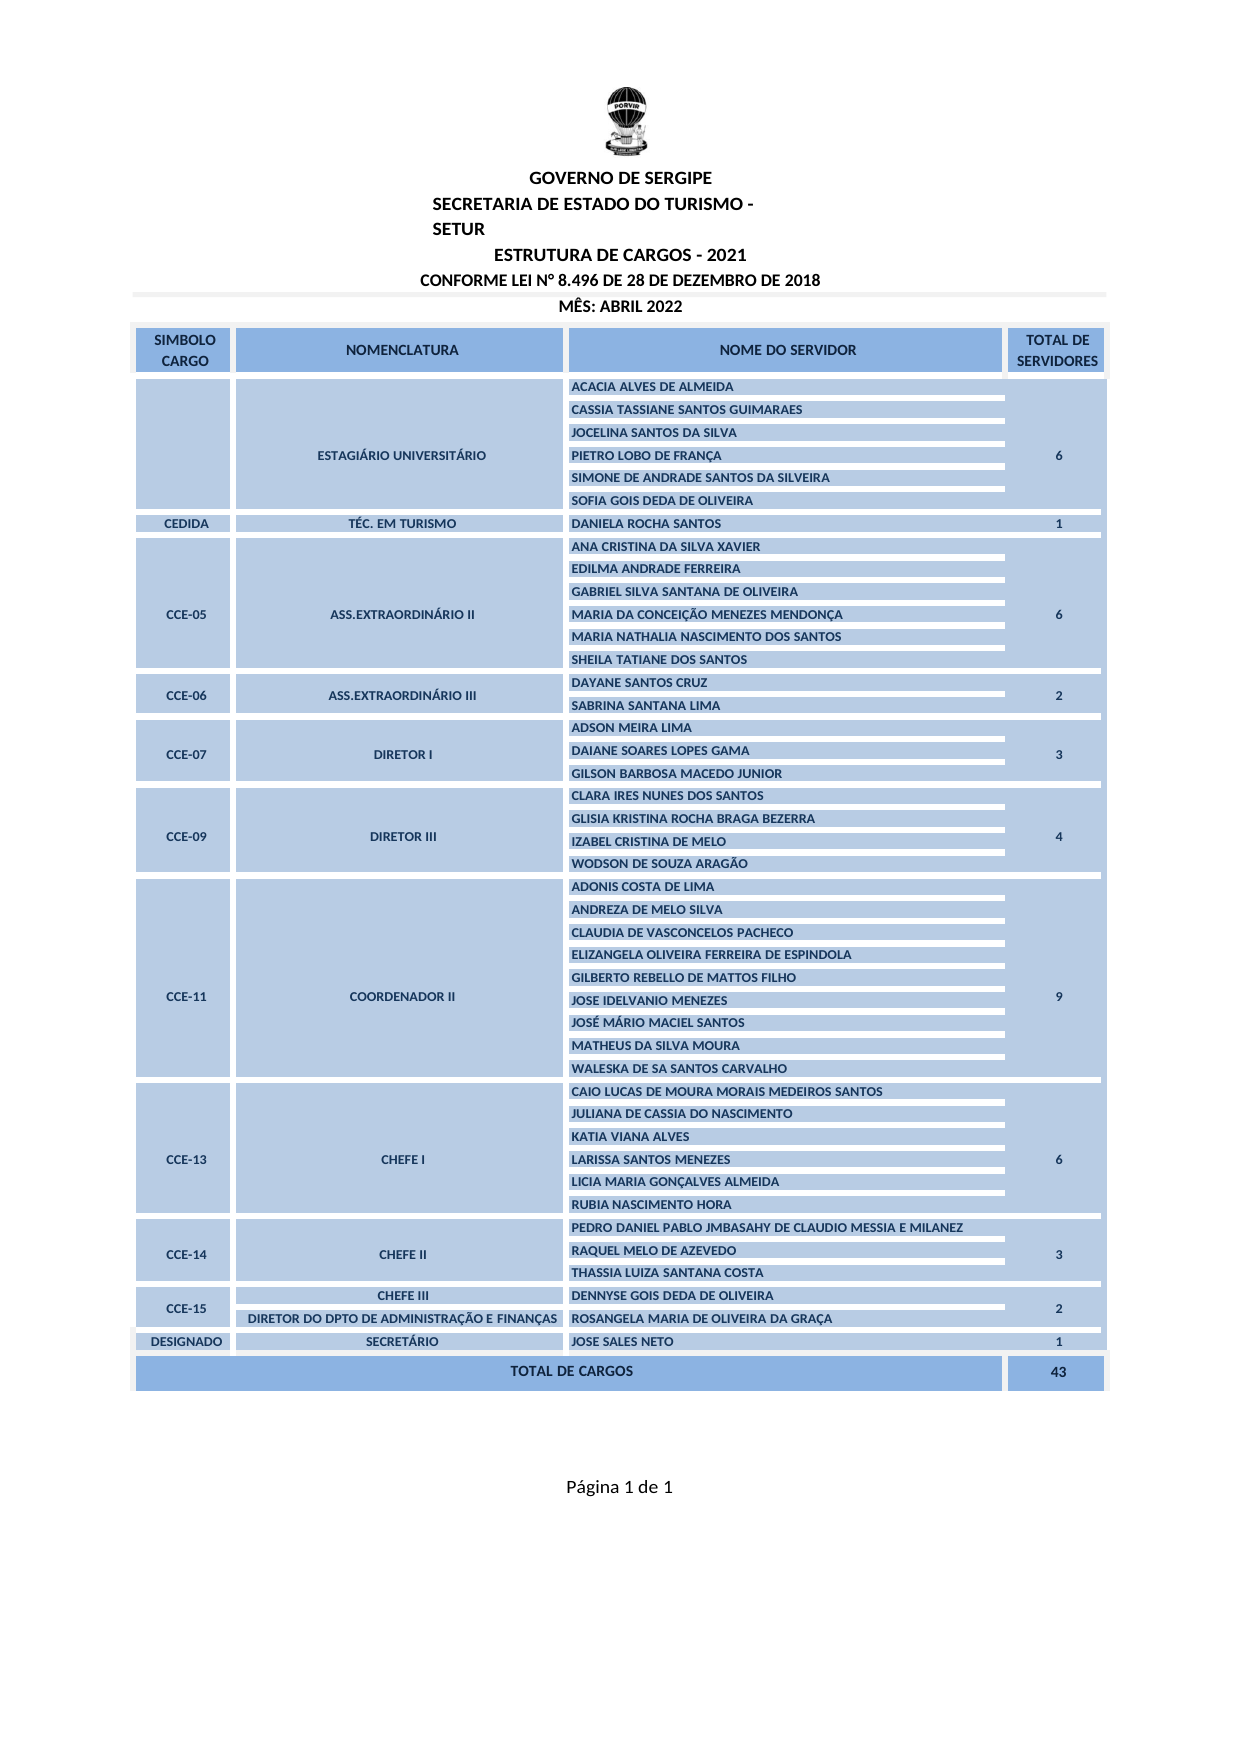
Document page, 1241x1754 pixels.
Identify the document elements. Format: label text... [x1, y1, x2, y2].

table_cell WODSON DE SOUZA ARAGÃO [569, 856, 1005, 872]
table_cell 3 [1005, 713, 1107, 781]
table_cell JULIANA DE CASSIA DO NASCIMENTO [569, 1106, 1005, 1122]
table_cell ROSANGELA MARIA DE OLIVEIRA DA GRAÇA [569, 1310, 1005, 1327]
table_cell CLARA IRES NUNES DOS SANTOS [569, 788, 1005, 804]
table_cell SHEILA TATIANE DOS SANTOS [569, 651, 1005, 668]
table_cell JOSE IDELVANIO MENEZES [569, 992, 1005, 1008]
table_cell ADONIS COSTA DE LIMA [569, 879, 1005, 895]
table_cell CEDIDA [136, 515, 230, 532]
table_cell RUBIA NASCIMENTO HORA [569, 1196, 1005, 1213]
table_cell 6 [1005, 1077, 1107, 1213]
table_cell MARIA DA CONCEIÇÃO MENEZES MENDONÇA [569, 606, 1005, 622]
table_cell THASSIA LUIZA SANTANA COSTA [569, 1265, 1005, 1281]
table_cell DAYANE SANTOS CRUZ [569, 674, 1005, 691]
table_cell CLAUDIA DE VASCONCELOS PACHECO [569, 924, 1005, 940]
text GOVERNO DE SERGIPE SECRETARIA DE ESTADO DO TURISMO - SETUR [432, 166, 810, 240]
table_cell DIRETOR I [236, 720, 563, 781]
table_cell [136, 379, 230, 509]
table_cell KATIA VIANA ALVES [569, 1128, 1005, 1145]
table_cell 1 [1005, 509, 1107, 532]
table_cell 9 [1005, 872, 1107, 1077]
table_cell COORDENADOR II [236, 879, 563, 1077]
table_cell PIETRO LOBO DE FRANÇA [569, 447, 1005, 463]
table_cell 6 [1005, 379, 1107, 509]
table_cell 4 [1005, 781, 1107, 872]
table_cell JOSÉ MÁRIO MACIEL SANTOS [569, 1015, 1005, 1031]
table_cell CHEFE II [236, 1219, 563, 1281]
picture [603, 87, 650, 160]
table_cell SABRINA SANTANA LIMA [569, 697, 1005, 713]
table_cell DANIELA ROCHA SANTOS [569, 515, 1005, 532]
table_cell CHEFE I [236, 1083, 563, 1213]
table_cell WALESKA DE SA SANTOS CARVALHO [569, 1060, 1005, 1077]
text Página 1 de 1 [417, 1475, 821, 1498]
table_cell IZABEL CRISTINA DE MELO [569, 833, 1005, 849]
table_cell DESIGNADO [136, 1333, 230, 1350]
table_cell CCE-13 [136, 1083, 230, 1213]
table_cell GILSON BARBOSA MACEDO JUNIOR [569, 765, 1005, 781]
table_cell DIRETOR III [236, 788, 563, 872]
table_header TOTAL DE SERVIDORES [1008, 328, 1104, 372]
table_cell LARISSA SANTOS MENEZES [569, 1151, 1005, 1167]
table_cell 43 [1008, 1356, 1104, 1391]
table_cell ADSON MEIRA LIMA [569, 720, 1005, 736]
table_cell CCE-07 [136, 720, 230, 781]
table_cell JOSE SALES NETO [569, 1333, 1005, 1350]
table_cell 6 [1005, 532, 1107, 668]
table_cell MATHEUS DA SILVA MOURA [569, 1038, 1005, 1054]
table_cell GLISIA KRISTINA ROCHA BRAGA BEZERRA [569, 810, 1005, 827]
table_cell DENNYSE GOIS DEDA DE OLIVEIRA [569, 1287, 1005, 1304]
table_cell SIMONE DE ANDRADE SANTOS DA SILVEIRA [569, 470, 1005, 486]
table_cell SECRETÁRIO [236, 1333, 563, 1350]
table_cell CCE-06 [136, 674, 230, 713]
text CONFORME LEI N° 8.496 DE 28 DE DEZEMBRO DE 2018 MÊS: ABRIL 2022 [419, 269, 821, 317]
table_cell 1 [1005, 1327, 1107, 1350]
table_cell GILBERTO REBELLO DE MATTOS FILHO [569, 969, 1005, 986]
table_cell ASS.EXTRAORDINÁRIO II [236, 538, 563, 668]
table_cell ASS.EXTRAORDINÁRIO III [236, 674, 563, 713]
table_cell ELIZANGELA OLIVEIRA FERREIRA DE ESPINDOLA [569, 947, 1005, 963]
table_cell SOFIA GOIS DEDA DE OLIVEIRA [569, 492, 1005, 509]
table_cell CCE-15 [136, 1287, 230, 1327]
table_cell DIRETOR DO DPTO DE ADMINISTRAÇÃO E FINANÇAS [236, 1310, 563, 1327]
table_cell ANDREZA DE MELO SILVA [569, 901, 1005, 918]
table_cell ANA CRISTINA DA SILVA XAVIER [569, 538, 1005, 554]
table_cell 2 [1005, 1281, 1107, 1327]
table_cell GABRIEL SILVA SANTANA DE OLIVEIRA [569, 583, 1005, 600]
table_cell 3 [1005, 1213, 1107, 1281]
table_cell 2 [1005, 668, 1107, 713]
table_cell CCE-14 [136, 1219, 230, 1281]
table_cell TOTAL DE CARGOS [136, 1356, 1002, 1391]
table_cell CCE-05 [136, 538, 230, 668]
table_cell CAIO LUCAS DE MOURA MORAIS MEDEIROS SANTOS [569, 1083, 1005, 1099]
table_cell ESTAGIÁRIO UNIVERSITÁRIO [236, 379, 563, 509]
table_header NOMENCLATURA [236, 328, 563, 372]
table_cell CCE-09 [136, 788, 230, 872]
table_cell CHEFE III [236, 1287, 563, 1304]
table_cell ACACIA ALVES DE ALMEIDA [569, 379, 1005, 395]
table_cell RAQUEL MELO DE AZEVEDO [569, 1242, 1005, 1258]
table_cell LICIA MARIA GONÇALVES ALMEIDA [569, 1174, 1005, 1190]
table_cell CCE-11 [136, 879, 230, 1077]
table_cell PEDRO DANIEL PABLO JMBASAHY DE CLAUDIO MESSIA E MILANEZ [569, 1219, 1005, 1236]
table_header SIMBOLO CARGO [136, 328, 230, 372]
text ESTRUTURA DE CARGOS - 2021 [419, 243, 821, 266]
table_cell TÉC. EM TURISMO [236, 515, 563, 532]
table_cell MARIA NATHALIA NASCIMENTO DOS SANTOS [569, 629, 1005, 645]
table_cell JOCELINA SANTOS DA SILVA [569, 424, 1005, 441]
table_cell CASSIA TASSIANE SANTOS GUIMARAES [569, 401, 1005, 418]
table_header NOME DO SERVIDOR [569, 328, 1002, 372]
table_cell DAIANE SOARES LOPES GAMA [569, 742, 1005, 759]
table_cell EDILMA ANDRADE FERREIRA [569, 561, 1005, 577]
